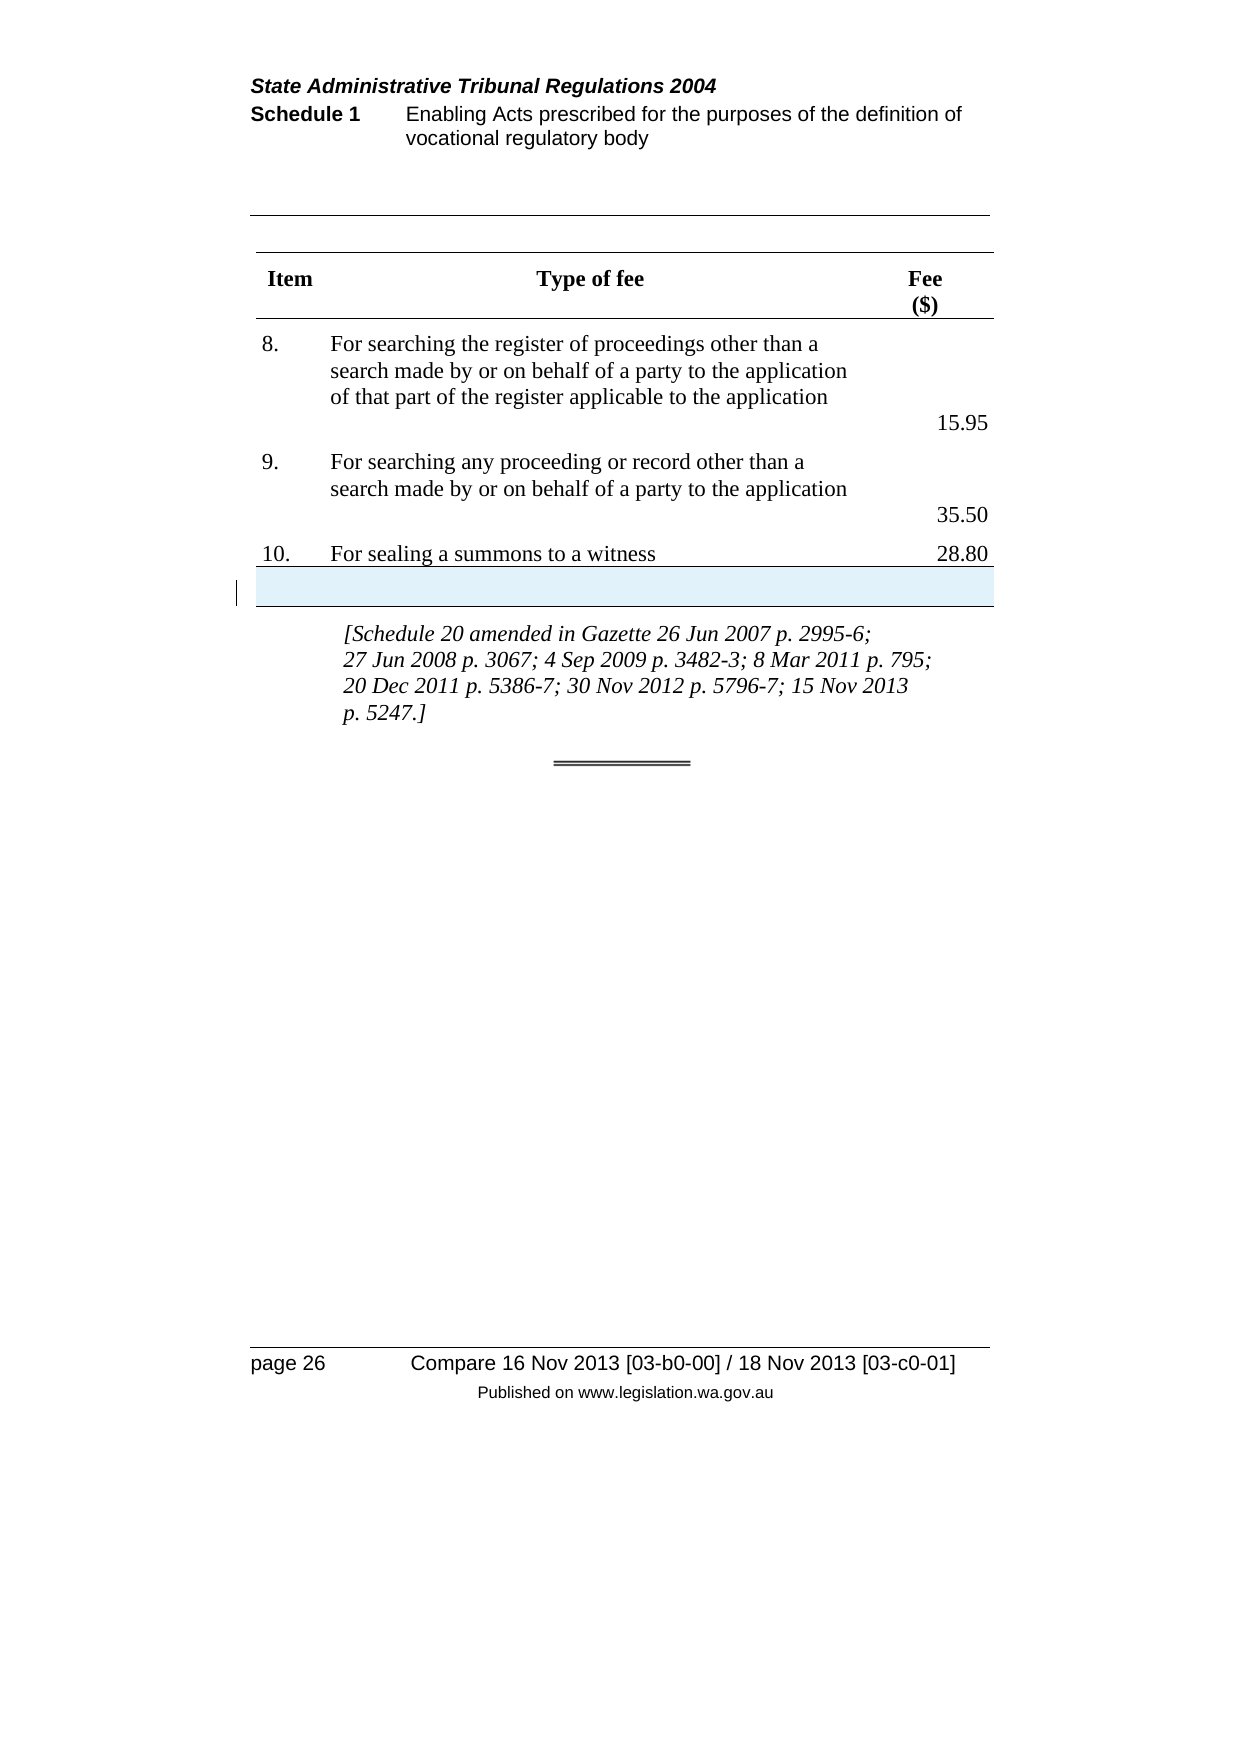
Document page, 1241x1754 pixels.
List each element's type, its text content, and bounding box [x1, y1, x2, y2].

picture [543, 750, 697, 779]
table_header Type of fee [324, 253, 856, 318]
table_cell 35.50 [856, 436, 994, 527]
table_header Fee ($) [856, 253, 994, 318]
table_cell 15.95 [856, 319, 994, 436]
table_cell 28.80 [856, 528, 994, 566]
table_cell 9. [256, 436, 324, 527]
table_header Item [256, 253, 324, 318]
table_cell 8. [256, 319, 324, 436]
text [Schedule 20 amended in Gazette 26 Jun 2007 p. 2995-6; 27 Jun 2008 p. 3067; 4 Sep 2009 p. 3482-3; 8 Mar 2011 p. 795; 20 Dec 2011 p. 5386-7; 30 Nov 2012 p. 5796-7; 15 Nov 2013 p. 5247.] [250, 620, 990, 725]
table_cell 10. [256, 528, 324, 566]
table_cell For searching any proceeding or record other than a search made by or on behalf of a party to the application [324, 436, 856, 527]
table_cell For sealing a summons to a witness [324, 528, 856, 566]
table_cell For searching the register of proceedings other than a search made by or on behalf of a party to the application of that part of the register applicable to the application [324, 319, 856, 436]
